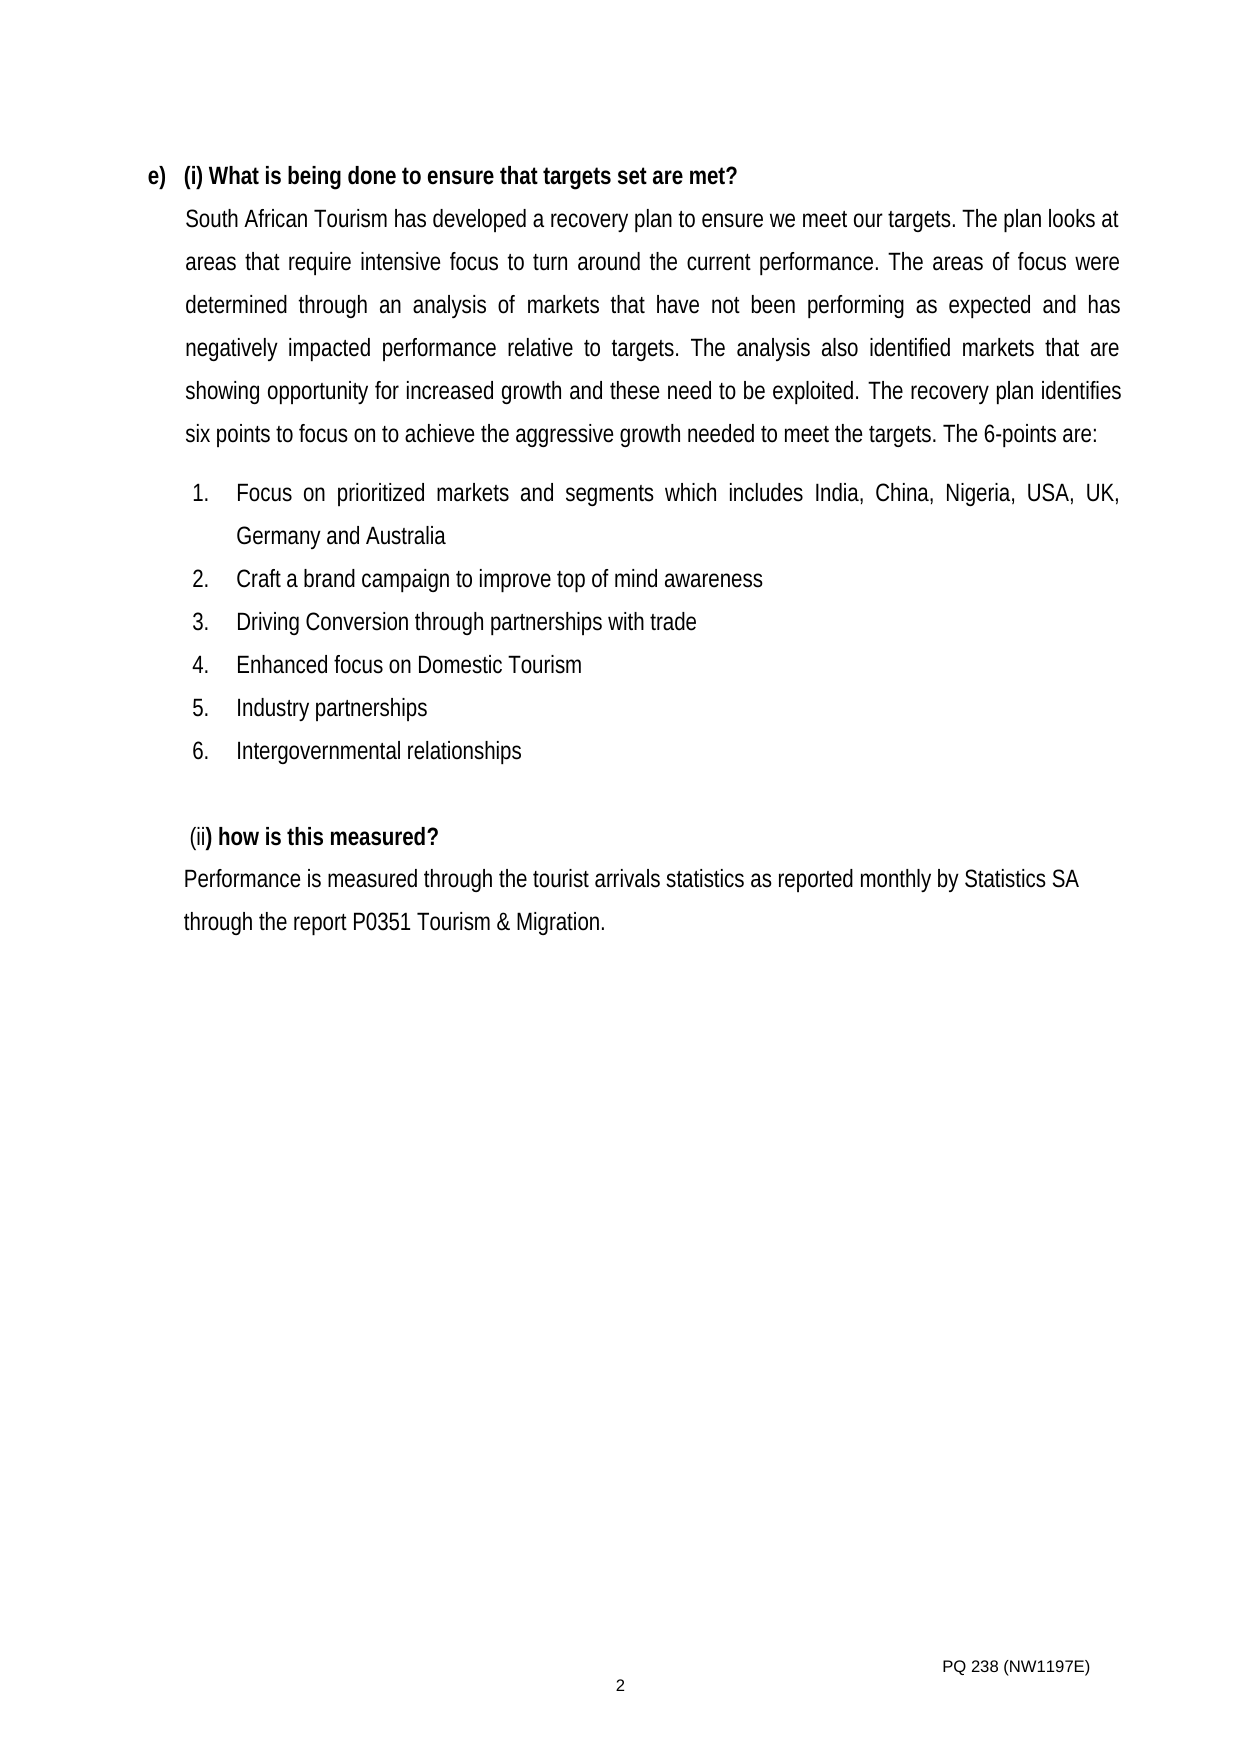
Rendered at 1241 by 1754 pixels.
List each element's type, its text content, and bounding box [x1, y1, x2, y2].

list Craft a brand campaign to improve top of mind awareness [192, 564, 1122, 593]
list Focus on prioritized markets and segments which includes India, China, Nigeria, USA, UK, Germany and Australia [192, 478, 1122, 550]
list Enhanced focus on Domestic Tourism [192, 650, 1122, 678]
text South African Tourism has developed a recovery plan to ensure we meet our targets. The plan looks at areas that require intensive focus to turn around the current performance. The areas of focus were determined through an analysis of markets that have not been performing as expected and has negatively impacted performance relative to targets. The analysis also identified markets that are showing opportunity for increased growth and these need to be exploited. The recovery plan identifies six points to focus on to achieve the aggressive growth needed to meet the targets. The 6-points are: [185, 204, 1122, 447]
text (ii) how is this measured? [184, 821, 1122, 850]
text Performance is measured through the tourist arrivals statistics as reported monthly by Statistics SA through the report P0351 Tourism & Migration. [184, 864, 1122, 936]
list Intergovernmental relationships [192, 736, 1122, 764]
list (i) What is being done to ensure that targets set are met? [148, 161, 1122, 190]
list Industry partnerships [192, 693, 1122, 721]
list Driving Conversion through partnerships with trade [192, 607, 1122, 636]
